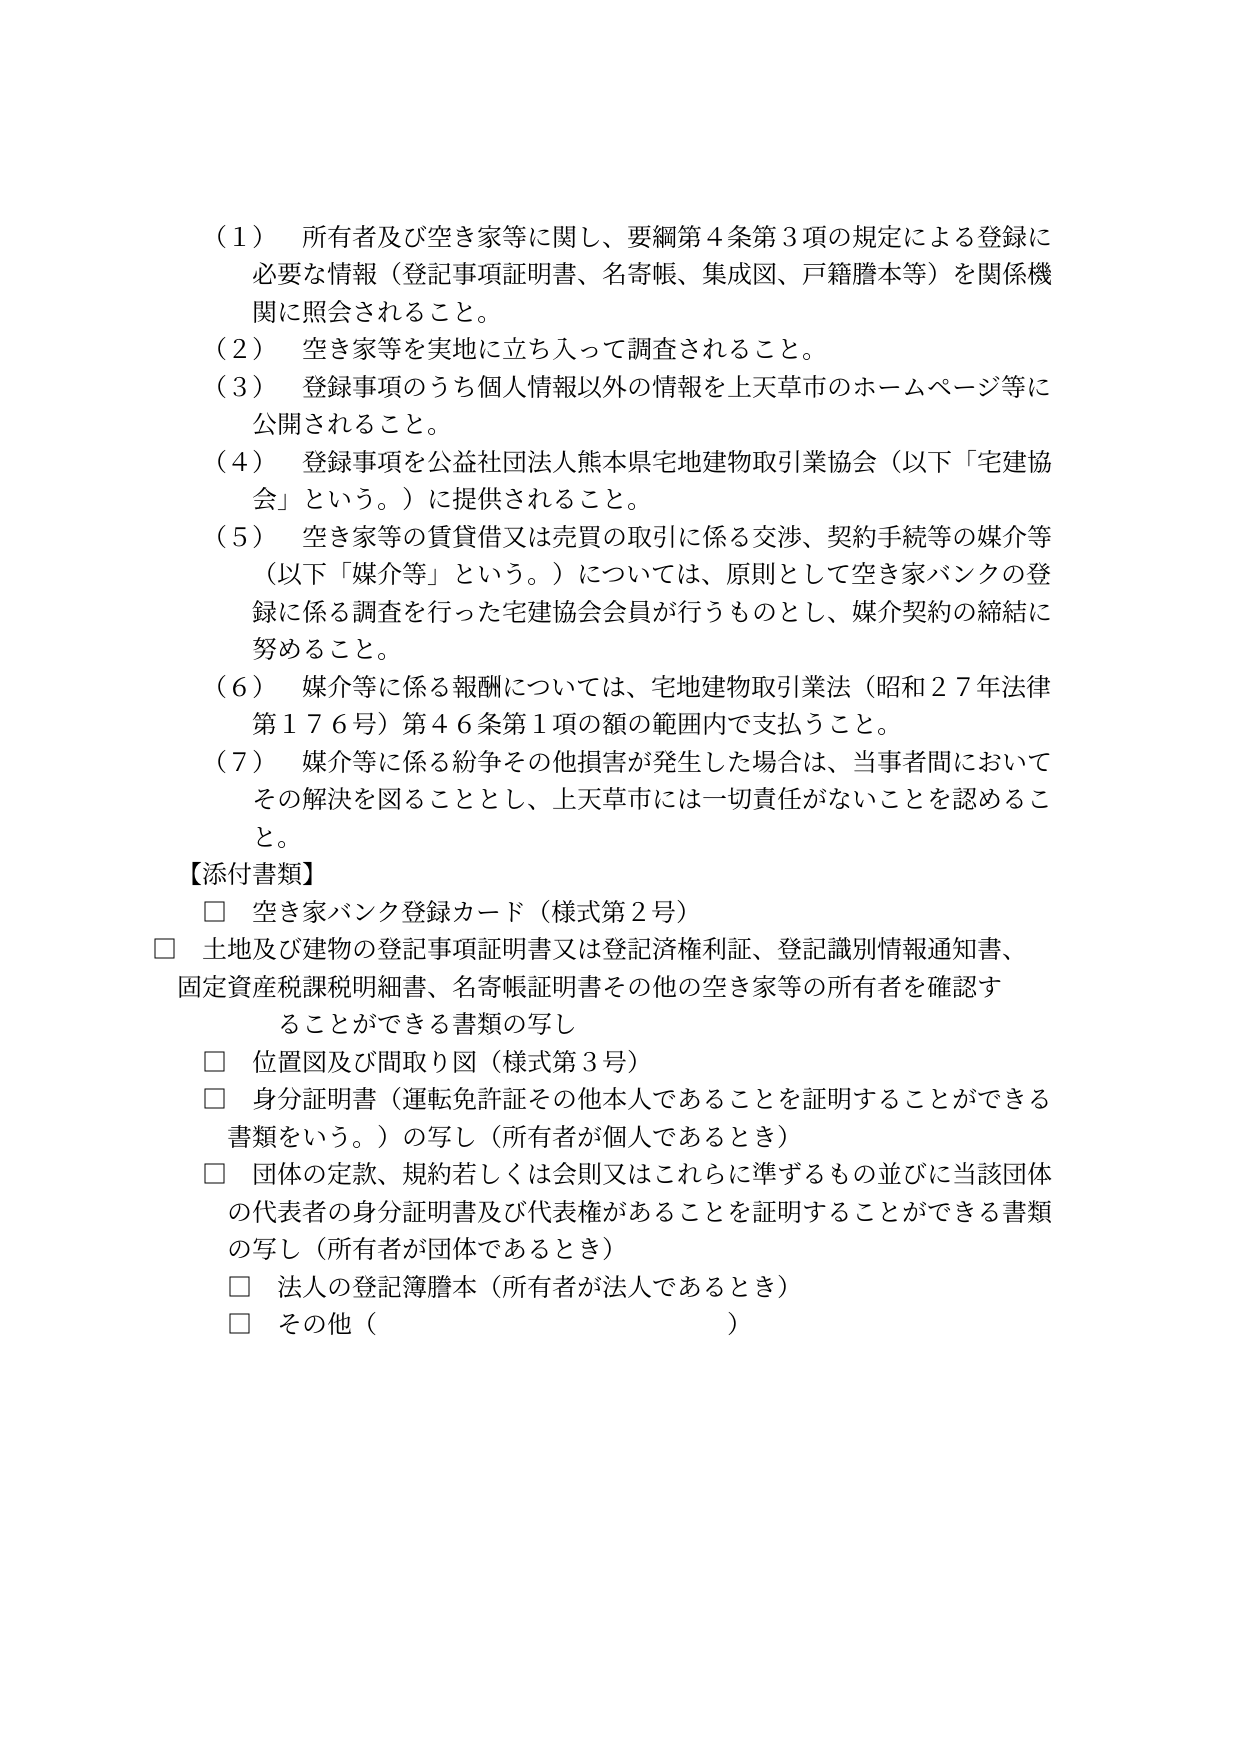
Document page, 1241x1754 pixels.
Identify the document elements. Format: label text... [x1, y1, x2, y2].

text □ 空き家バンク登録カード（様式第２号） [177, 892, 1063, 929]
text （４） 登録事項を公益社団法人熊本県宅地建物取引業協会（以下「宅建協会」という。）に提供されること。 [177, 442, 1063, 517]
text □ その他（ ） [202, 1304, 1063, 1342]
text （２） 空き家等を実地に立ち入って調査されること。 [177, 329, 1063, 367]
text （６） 媒介等に係る報酬については、宅地建物取引業法（昭和２７年法律第１７６号）第４６条第１項の額の範囲内で支払うこと。 [177, 667, 1063, 742]
text （３） 登録事項のうち個人情報以外の情報を上天草市のホームページ等に公開されること。 [177, 367, 1063, 442]
text ることができる書類の写し [227, 1004, 1063, 1042]
text 【添付書類】 [177, 854, 1063, 892]
text 固定資産税課税明細書、名寄帳証明書その他の空き家等の所有者を確認す [127, 967, 1063, 1004]
text （５） 空き家等の賃貸借又は売買の取引に係る交渉、契約手続等の媒介等（以下「媒介等」という。）については、原則として空き家バンクの登録に係る調査を行った宅建協会会員が行うものとし、媒介契約の締結に努めること。 [177, 517, 1063, 667]
text □ 法人の登記簿謄本（所有者が法人であるとき） [202, 1267, 1063, 1304]
text （７） 媒介等に係る紛争その他損害が発生した場合は、当事者間においてその解決を図ることとし、上天草市には一切責任がないことを認めること。 [177, 742, 1063, 854]
text □ 土地及び建物の登記事項証明書又は登記済権利証、登記識別情報通知書、 [127, 929, 1063, 967]
text （１） 所有者及び空き家等に関し、要綱第４条第３項の規定による登録に必要な情報（登記事項証明書、名寄帳、集成図、戸籍謄本等）を関係機関に照会されること。 [177, 217, 1063, 329]
text □ 身分証明書（運転免許証その他本人であることを証明することができる書類をいう。）の写し（所有者が個人であるとき） [177, 1079, 1063, 1154]
text □ 位置図及び間取り図（様式第３号） [177, 1042, 1063, 1079]
text □ 団体の定款、規約若しくは会則又はこれらに準ずるもの並びに当該団体の代表者の身分証明書及び代表権があることを証明することができる書類の写し（所有者が団体であるとき） [177, 1154, 1063, 1267]
